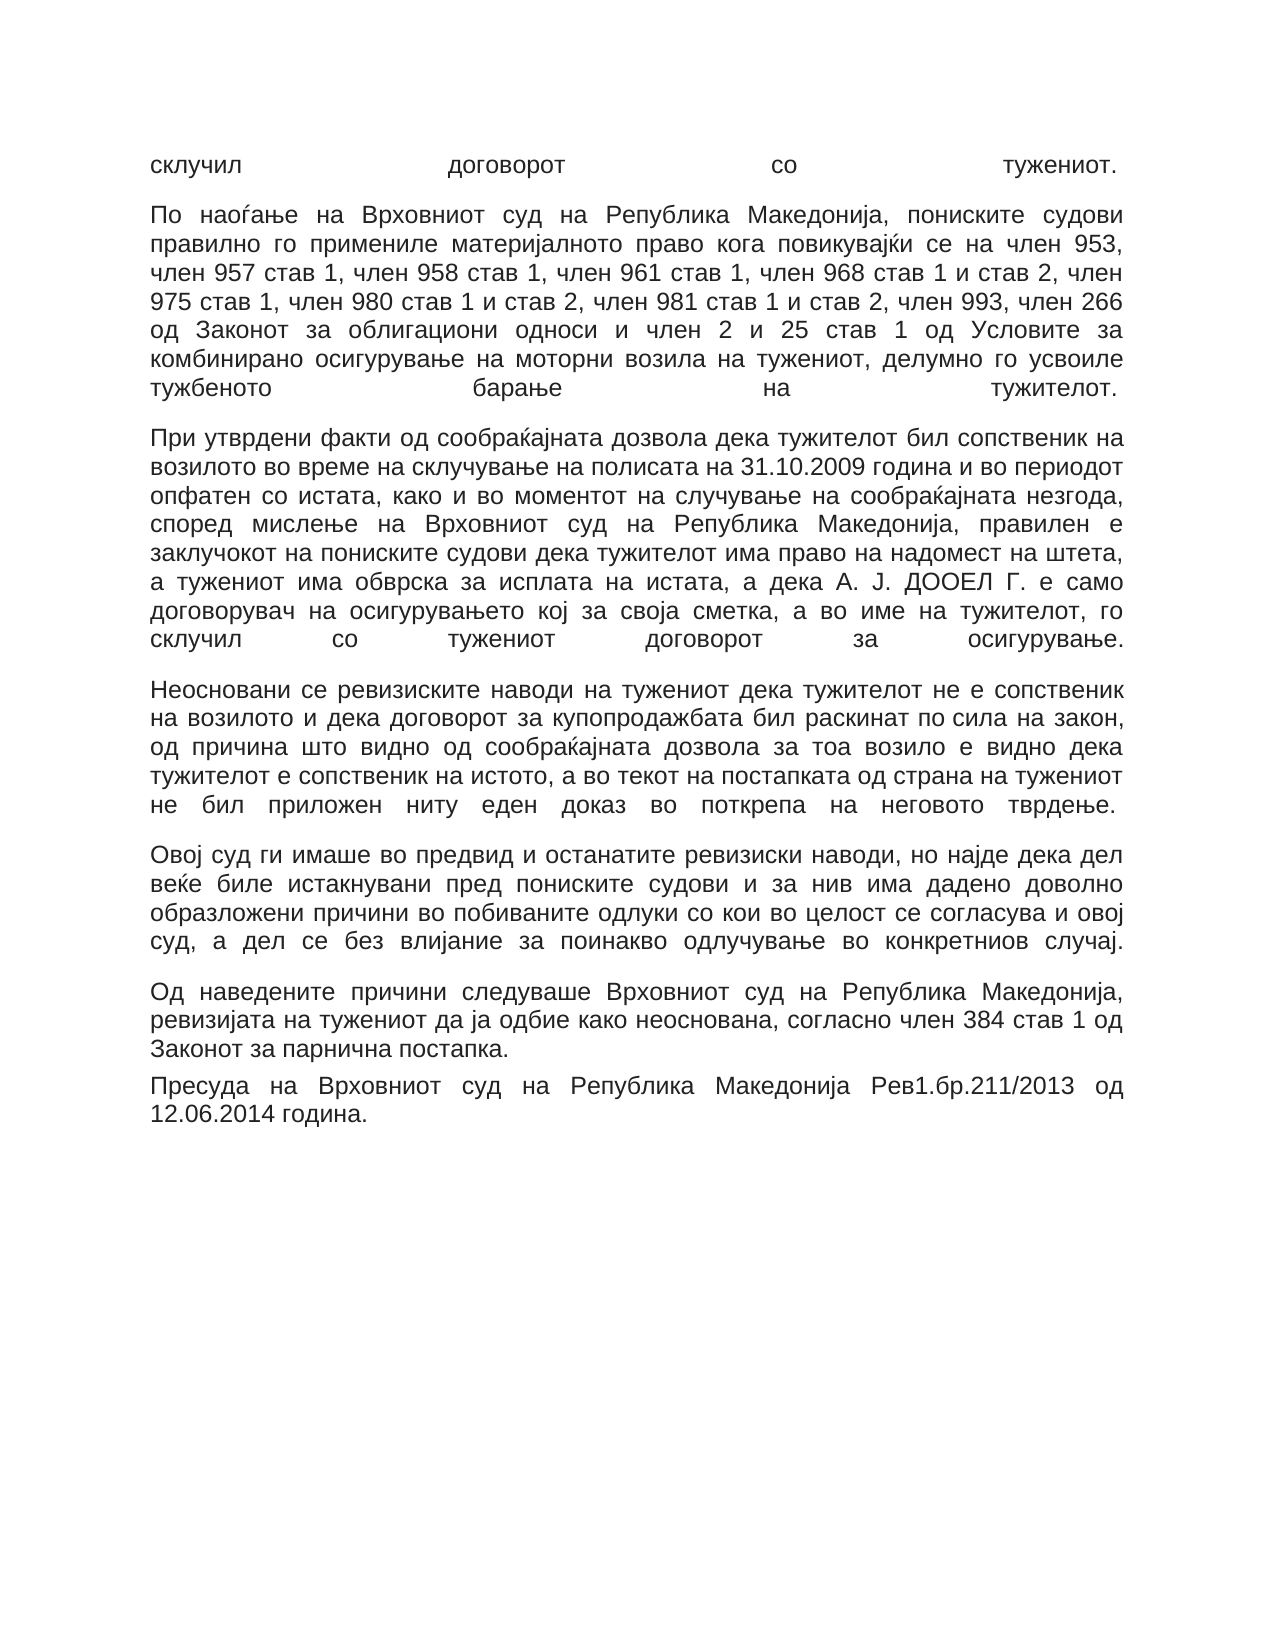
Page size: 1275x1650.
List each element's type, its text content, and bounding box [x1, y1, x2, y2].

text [150, 150, 1125, 1063]
text Пресуда на Врховниот суд на Република Македонија Рев1.бр.211/2013 од 12.06.2014 година. [150, 1071, 1125, 1128]
